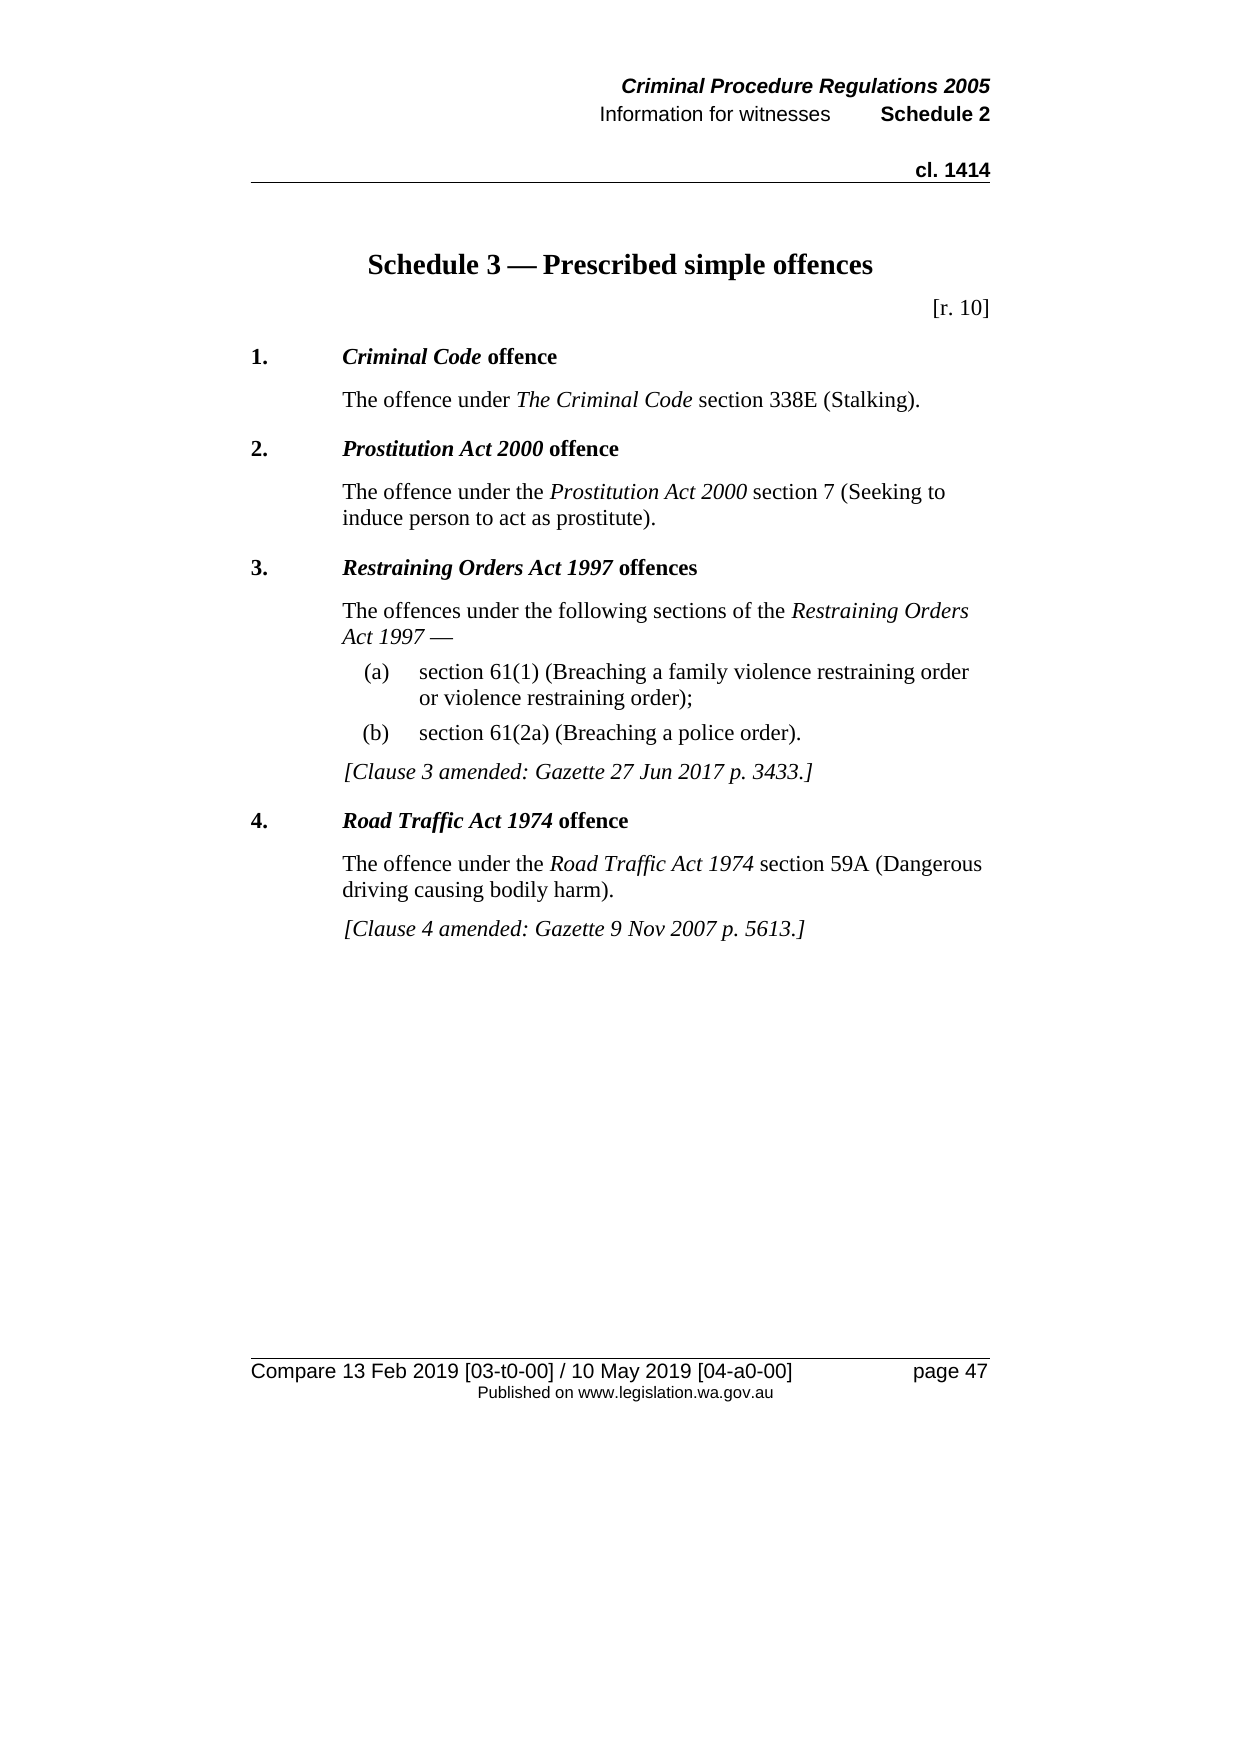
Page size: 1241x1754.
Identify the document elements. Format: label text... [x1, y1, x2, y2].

text The offence under the Road Traffic Act 1974 section 59A (Dangerous driving causing bodily harm). [251, 850, 990, 903]
text (b) section 61(2a) (Breaching a police order). [251, 719, 990, 745]
text The offences under the following sections of the Restraining Orders Act 1997 — [251, 597, 990, 649]
text [Clause 4 amended: Gazette 9 Nov 2007 p. 5613.] [251, 915, 990, 942]
subtitle 3. Restraining Orders Act 1997 offences [251, 554, 990, 580]
subtitle 1. Criminal Code offence [251, 343, 990, 369]
text [r. 10] [251, 293, 990, 320]
text (a) section 61(1) (Breaching a family violence restraining order or violence restraining order); [251, 658, 990, 711]
subtitle 2. Prostitution Act 2000 offence [251, 435, 990, 461]
text [Clause 3 amended: Gazette 27 Jun 2017 p. 3433.] [251, 758, 990, 784]
text The offence under The Criminal Code section 338E (Stalking). [251, 386, 990, 412]
text The offence under the Prostitution Act 2000 section 7 (Seeking to induce person to act as prostitute). [251, 478, 990, 531]
subtitle 4. Road Traffic Act 1974 offence [251, 807, 990, 833]
subtitle Schedule 3 — Prescribed simple offences [251, 247, 990, 281]
